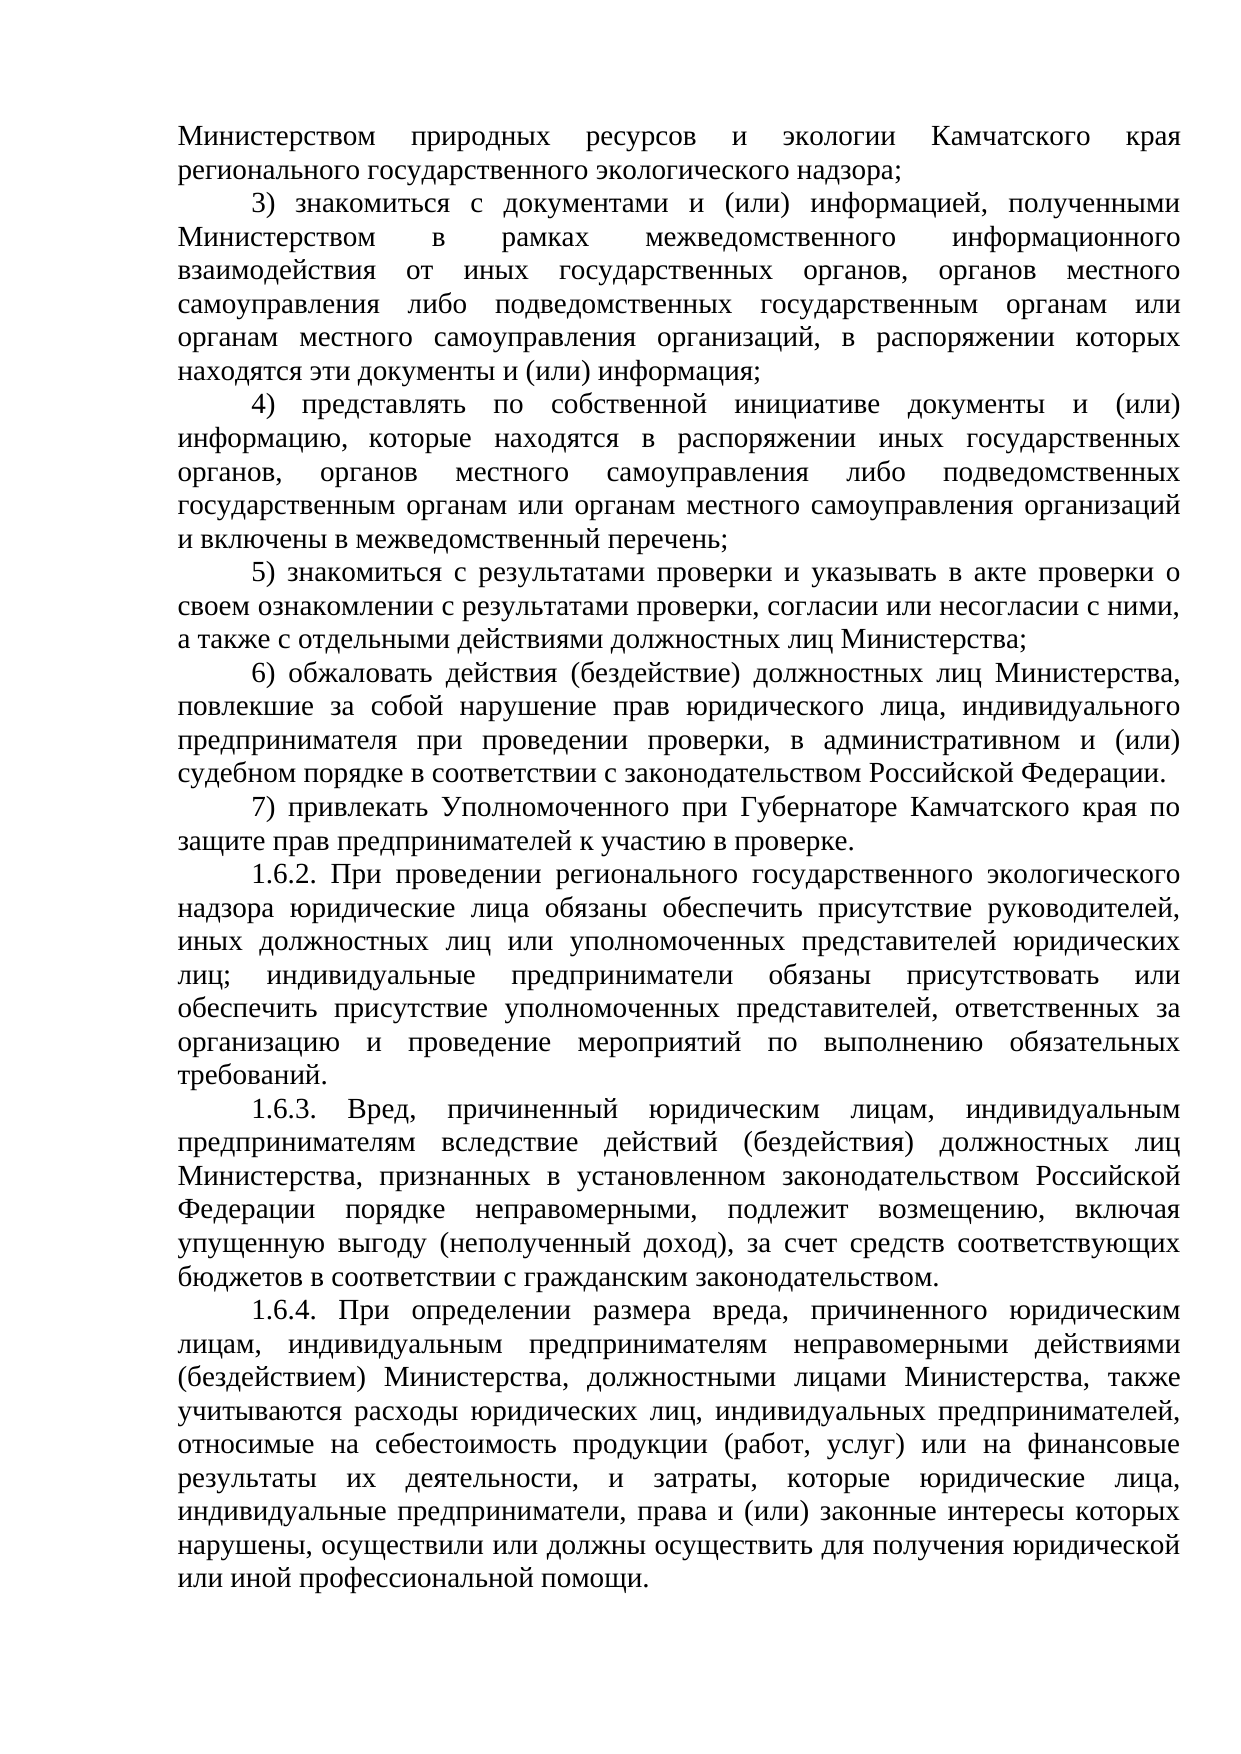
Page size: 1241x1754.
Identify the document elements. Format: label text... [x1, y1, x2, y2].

text 5) знакомиться с результатами проверки и указывать в акте проверки о своем ознакомлении с результатами проверки, согласии или несогласии с ними, а также с отдельными действиями должностных лиц Министерства; [177, 554, 1181, 655]
text 1.6.4. При определении размера вреда, причиненного юридическим лицам, индивидуальным предпринимателям неправомерными действиями (бездействием) Министерства, должностными лицами Министерства, также учитываются расходы юридических лиц, индивидуальных предпринимателей, относимые на себестоимость продукции (работ, услуг) или на финансовые результаты их деятельности, и затраты, которые юридические лица, индивидуальные предприниматели, права и (или) законные интересы которых нарушены, осуществили или должны осуществить для получения юридической или иной профессиональной помощи. [177, 1292, 1181, 1594]
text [177, 118, 1181, 185]
text 1.6.2. При проведении регионального государственного экологического надзора юридические лица обязаны обеспечить присутствие руководителей, иных должностных лиц или уполномоченных представителей юридических лиц; индивидуальные предприниматели обязаны присутствовать или обеспечить присутствие уполномоченных представителей, ответственных за организацию и проведение мероприятий по выполнению обязательных требований. [177, 856, 1181, 1091]
text 7) привлекать Уполномоченного при Губернаторе Камчатского края по защите прав предпринимателей к участию в проверке. [177, 789, 1181, 856]
text 6) обжаловать действия (бездействие) должностных лиц Министерства, повлекшие за собой нарушение прав юридического лица, индивидуального предпринимателя при проведении проверки, в административном и (или) судебном порядке в соответствии с законодательством Российской Федерации. [177, 655, 1181, 789]
text 4) представлять по собственной инициативе документы и (или) информацию, которые находятся в распоряжении иных государственных органов, органов местного самоуправления либо подведомственных государственным органам или органам местного самоуправления организаций и включены в межведомственный перечень; [177, 387, 1181, 554]
text 1.6.3. Вред, причиненный юридическим лицам, индивидуальным предпринимателям вследствие действий (бездействия) должностных лиц Министерства, признанных в установленном законодательством Российской Федерации порядке неправомерными, подлежит возмещению, включая упущенную выгоду (неполученный доход), за счет средств соответствующих бюджетов в соответствии с гражданским законодательством. [177, 1091, 1181, 1292]
text 3) знакомиться с документами и (или) информацией, полученными Министерством в рамках межведомственного информационного взаимодействия от иных государственных органов, органов местного самоуправления либо подведомственных государственным органам или органам местного самоуправления организаций, в распоряжении которых находятся эти документы и (или) информация; [177, 185, 1181, 387]
